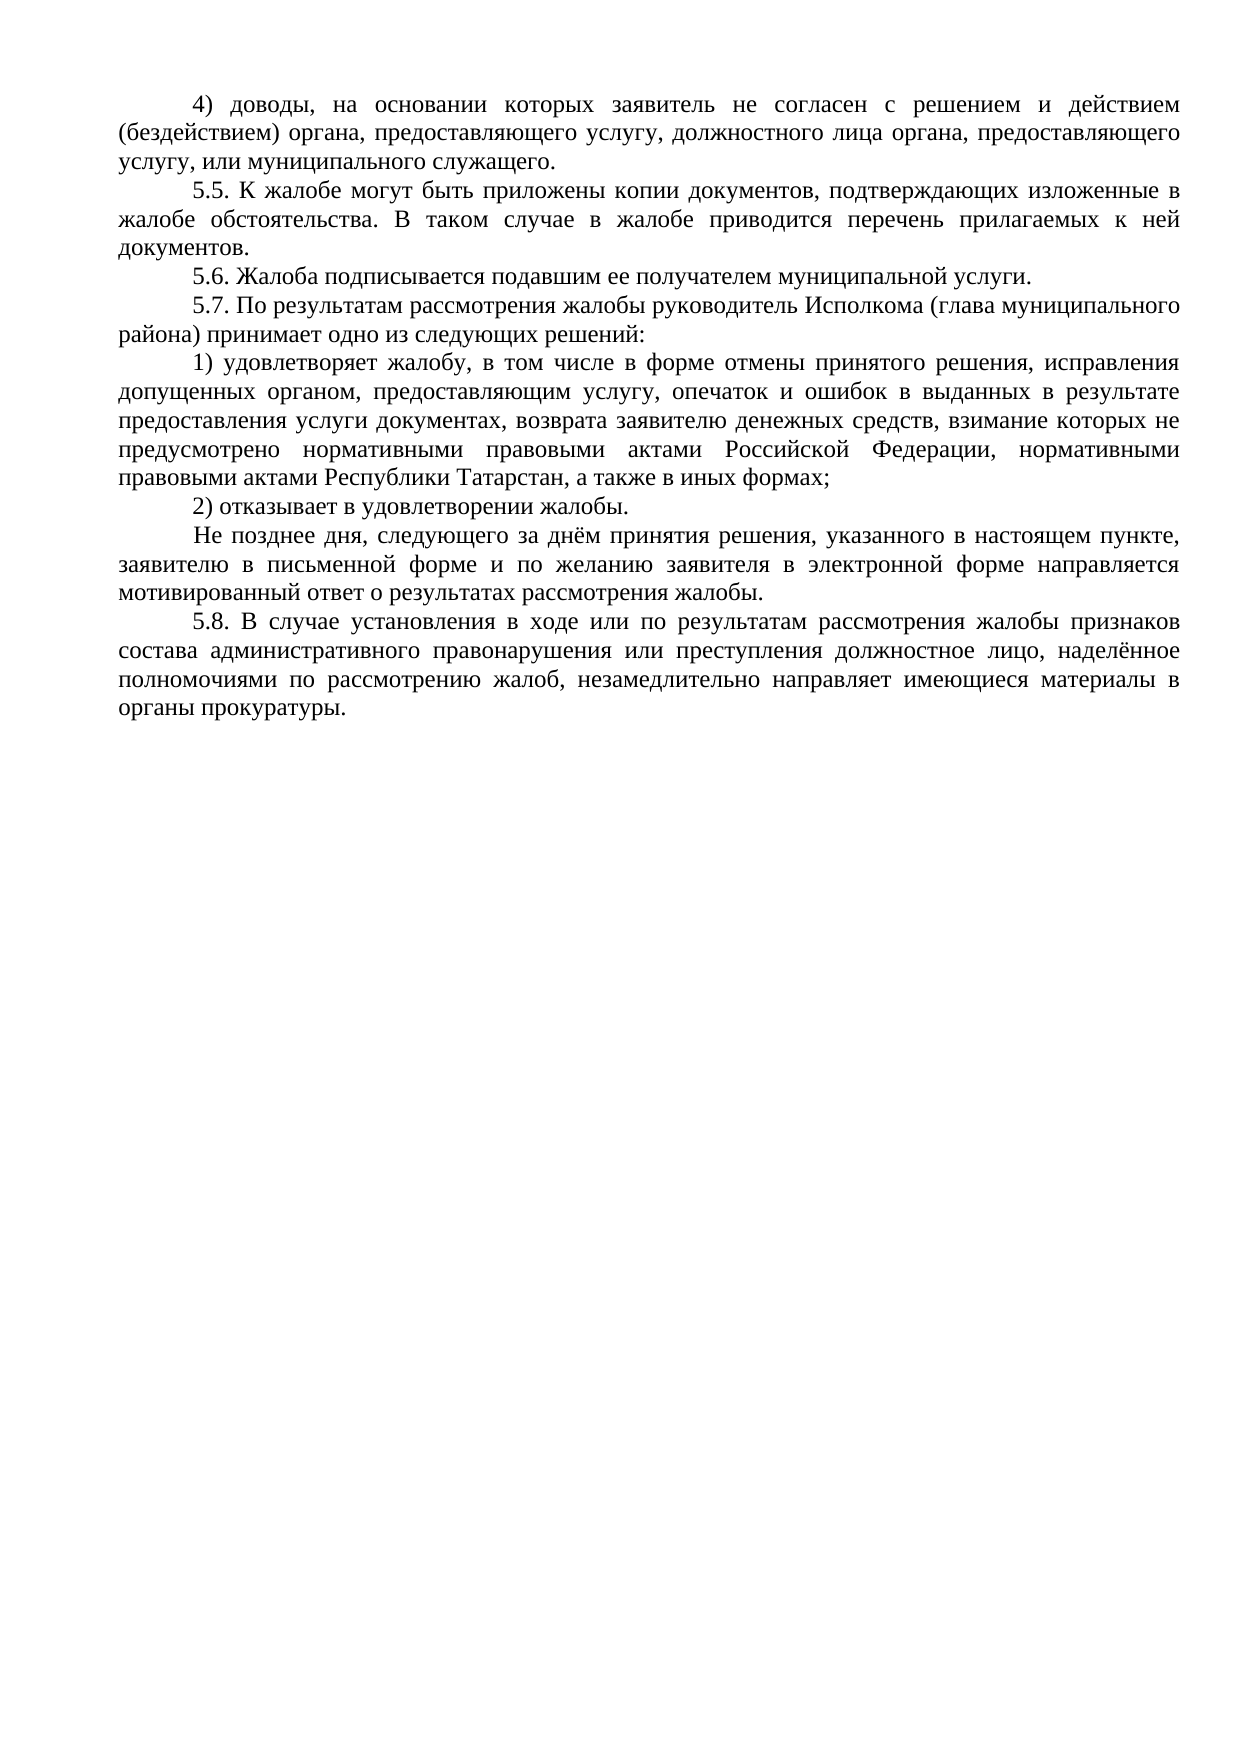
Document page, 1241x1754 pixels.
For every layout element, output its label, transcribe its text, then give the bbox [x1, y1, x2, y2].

text 2) отказывает в удовлетворении жалобы. [118, 491, 1181, 520]
text 4) доводы, на основании которых заявитель не согласен с решением и действием (бездействием) органа, предоставляющего услугу, должностного лица органа, предоставляющего услугу, или муниципального служащего. [118, 89, 1181, 175]
text 5.8. В случае установления в ходе или по результатам рассмотрения жалобы признаков состава административного правонарушения или преступления должностное лицо, наделённое полномочиями по рассмотрению жалоб, незамедлительно направляет имеющиеся материалы в органы прокуратуры. [118, 606, 1181, 721]
text 5.7. По результатам рассмотрения жалобы руководитель Исполкома (глава муниципального района) принимает одно из следующих решений: [118, 290, 1181, 347]
text Не позднее дня, следующего за днём принятия решения, указанного в настоящем пункте, заявителю в письменной форме и по желанию заявителя в электронной форме направляется мотивированный ответ о результатах рассмотрения жалобы. [118, 520, 1181, 606]
text 1) удовлетворяет жалобу, в том числе в форме отмены принятого решения, исправления допущенных органом, предоставляющим услугу, опечаток и ошибок в выданных в результате предоставления услуги документах, возврата заявителю денежных средств, взимание которых не предусмотрено нормативными правовыми актами Российской Федерации, нормативными правовыми актами Республики Татарстан, а также в иных формах; [118, 347, 1181, 491]
text 5.6. Жалоба подписывается подавшим ее получателем муниципальной услуги. [118, 261, 1181, 290]
text 5.5. К жалобе могут быть приложены копии документов, подтверждающих изложенные в жалобе обстоятельства. В таком случае в жалобе приводится перечень прилагаемых к ней документов. [118, 175, 1181, 261]
